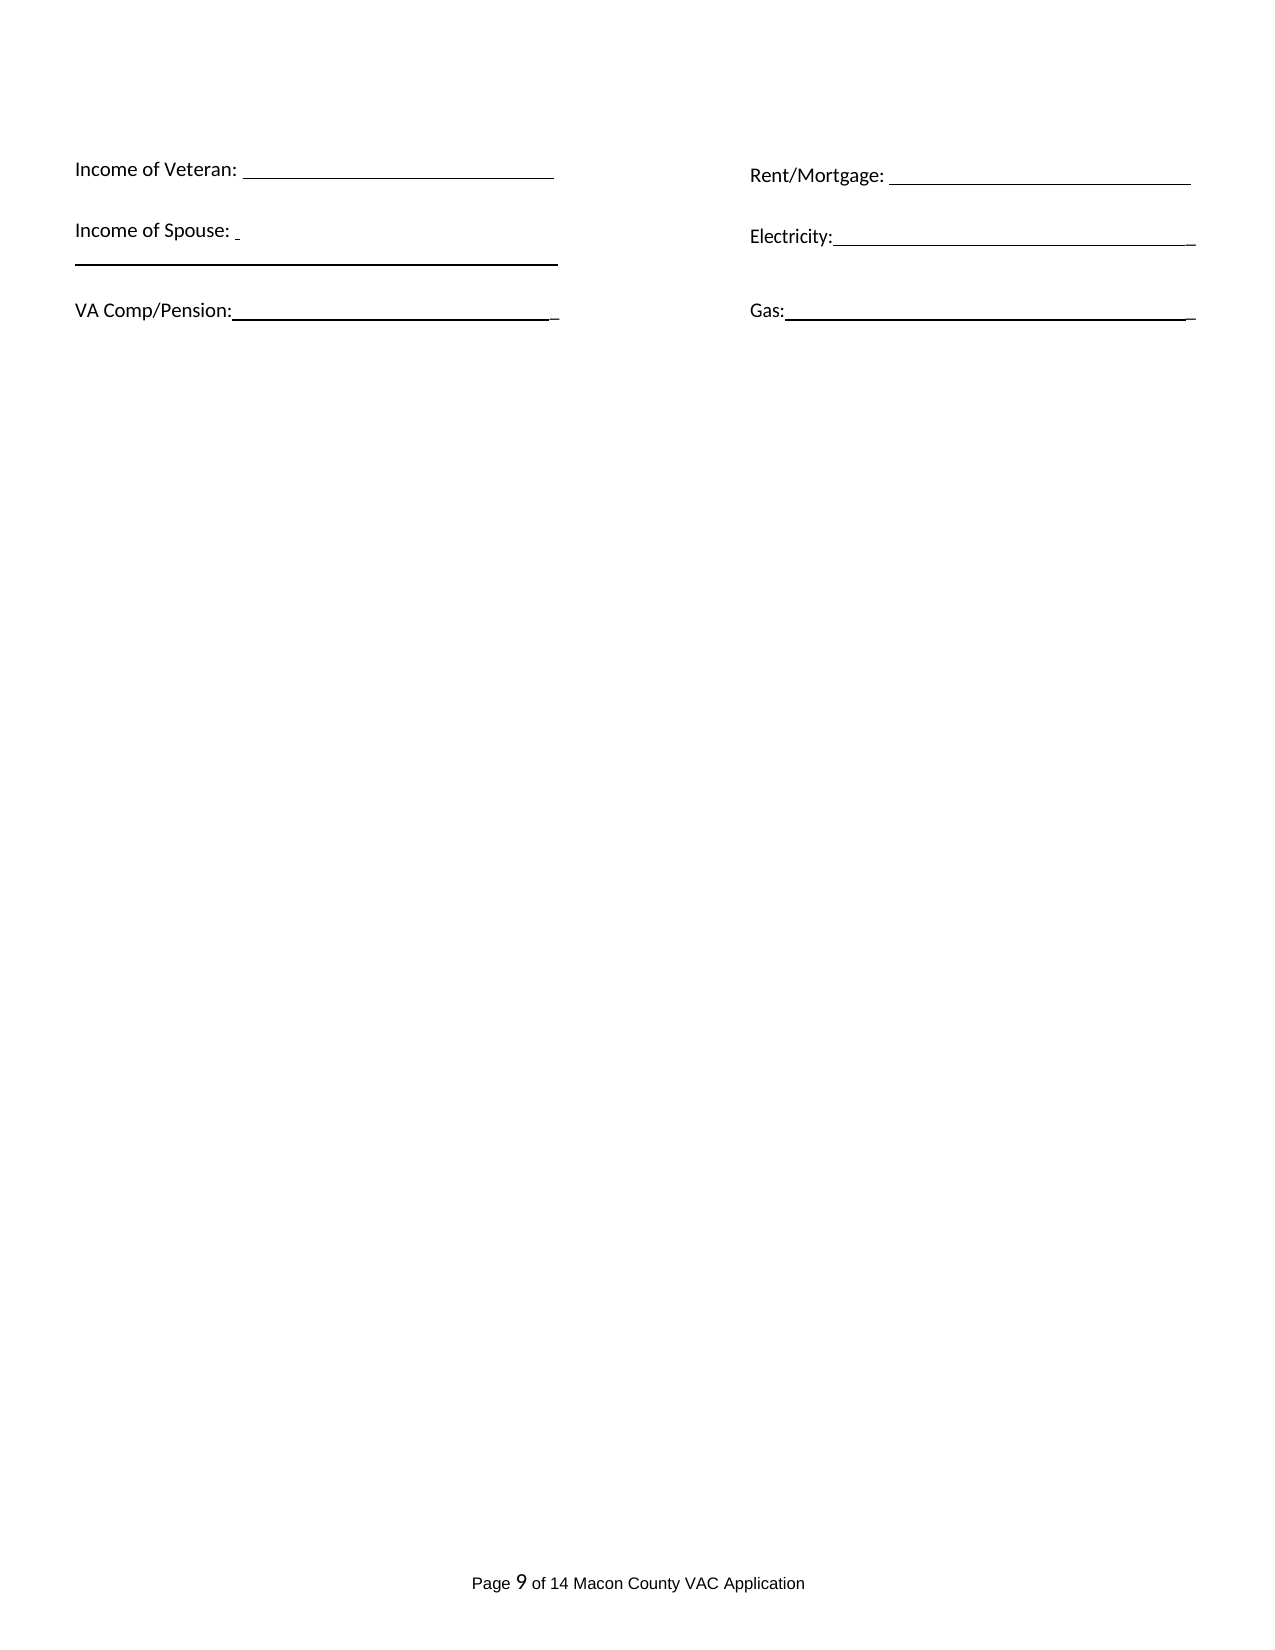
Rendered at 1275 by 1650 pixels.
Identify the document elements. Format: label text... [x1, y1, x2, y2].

text Electricity: _ [750, 223, 1217, 249]
text VA Comp/Pension: _ Gas: _ [75, 298, 1217, 323]
text Rent/Mortgage: [750, 162, 1217, 188]
text Income of Spouse: [75, 217, 557, 264]
text Income of Veteran: [75, 156, 554, 182]
